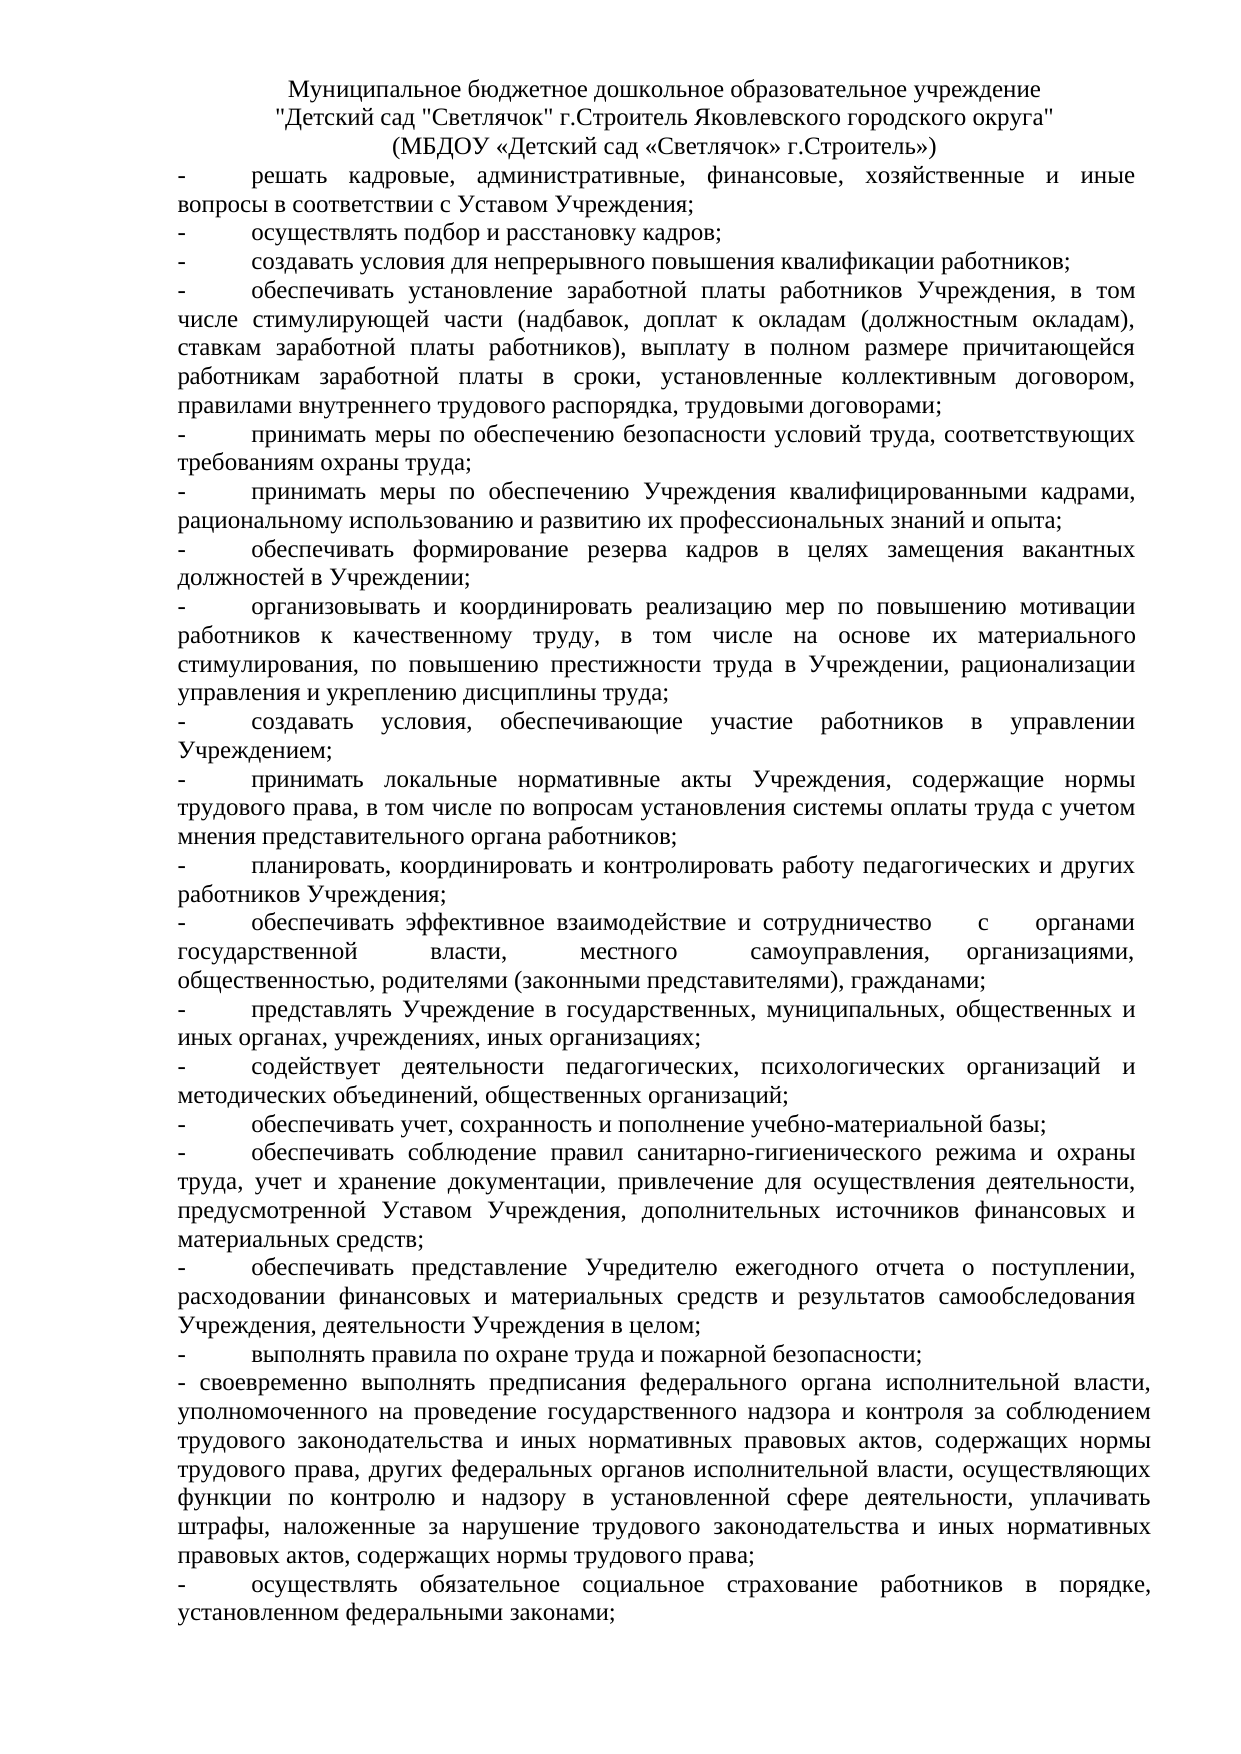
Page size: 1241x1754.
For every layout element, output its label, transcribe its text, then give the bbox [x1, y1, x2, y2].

list создавать условия для непрерывного повышения квалификации работников; [177, 246, 1136, 275]
list обеспечивать установление заработной платы работников Учреждения, в том числе стимулирующей части (надбавок, доплат к окладам (должностным окладам), ставкам заработной платы работников), выплату в полном размере причитающейся работникам заработной платы в сроки, установленные коллективным договором, правилами внутреннего трудового распорядка, трудовыми договорами; [177, 275, 1136, 419]
list осуществлять обязательное социальное страхование работников в порядке, установленном федеральными законами; [177, 1569, 1152, 1626]
list принимать меры по обеспечению безопасности условий труда, соответствующих требованиям охраны труда; [177, 419, 1136, 476]
list обеспечивать формирование резерва кадров в целях замещения вакантных должностей в Учреждении; [177, 534, 1136, 591]
list - своевременно выполнять предписания федерального органа исполнительной власти, уполномоченного на проведение государственного надзора и контроля за соблюдением трудового законодательства и иных нормативных правовых актов, содержащих нормы трудового права, других федеральных органов исполнительной власти, осуществляющих функции по контролю и надзору в установленной сфере деятельности, уплачивать штрафы, наложенные за нарушение трудового законодательства и иных нормативных правовых актов, содержащих нормы трудового права; [177, 1367, 1152, 1569]
list обеспечивать эффективное взаимодействие и сотрудничество с органами государственной власти, местного самоуправления, организациями, общественностью, родителями (законными представителями), гражданами; [177, 907, 1136, 994]
list принимать меры по обеспечению Учреждения квалифицированными кадрами, рациональному использованию и развитию их профессиональных знаний и опыта; [177, 476, 1136, 534]
list осуществлять подбор и расстановку кадров; [177, 217, 1136, 246]
list создавать условия, обеспечивающие участие работников в управлении Учреждением; [177, 706, 1136, 764]
list планировать, координировать и контролировать работу педагогических и других работников Учреждения; [177, 850, 1136, 907]
list организовывать и координировать реализацию мер по повышению мотивации работников к качественному труду, в том числе на основе их материального стимулирования, по повышению престижности труда в Учреждении, рационализации управления и укреплению дисциплины труда; [177, 591, 1136, 706]
list принимать локальные нормативные акты Учреждения, содержащие нормы трудового права, в том числе по вопросам установления системы оплаты труда с учетом мнения представительного органа работников; [177, 764, 1136, 850]
list представлять Учреждение в государственных, муниципальных, общественных и иных органах, учреждениях, иных организациях; [177, 994, 1136, 1051]
list обеспечивать представление Учредителю ежегодного отчета о поступлении, расходовании финансовых и материальных средств и результатов самообследования Учреждения, деятельности Учреждения в целом; [177, 1252, 1136, 1339]
list выполнять правила по охране труда и пожарной безопасности; [177, 1339, 1136, 1367]
list содействует деятельности педагогических, психологических организаций и методических объединений, общественных организаций; [177, 1051, 1136, 1109]
list обеспечивать учет, сохранность и пополнение учебно-материальной базы; [177, 1109, 1136, 1137]
list обеспечивать соблюдение правил санитарно-гигиенического режима и охраны труда, учет и хранение документации, привлечение для осуществления деятельности, предусмотренной Уставом Учреждения, дополнительных источников финансовых и материальных средств; [177, 1137, 1136, 1252]
list решать кадровые, административные, финансовые, хозяйственные и иные вопросы в соответствии с Уставом Учреждения; [177, 160, 1136, 217]
